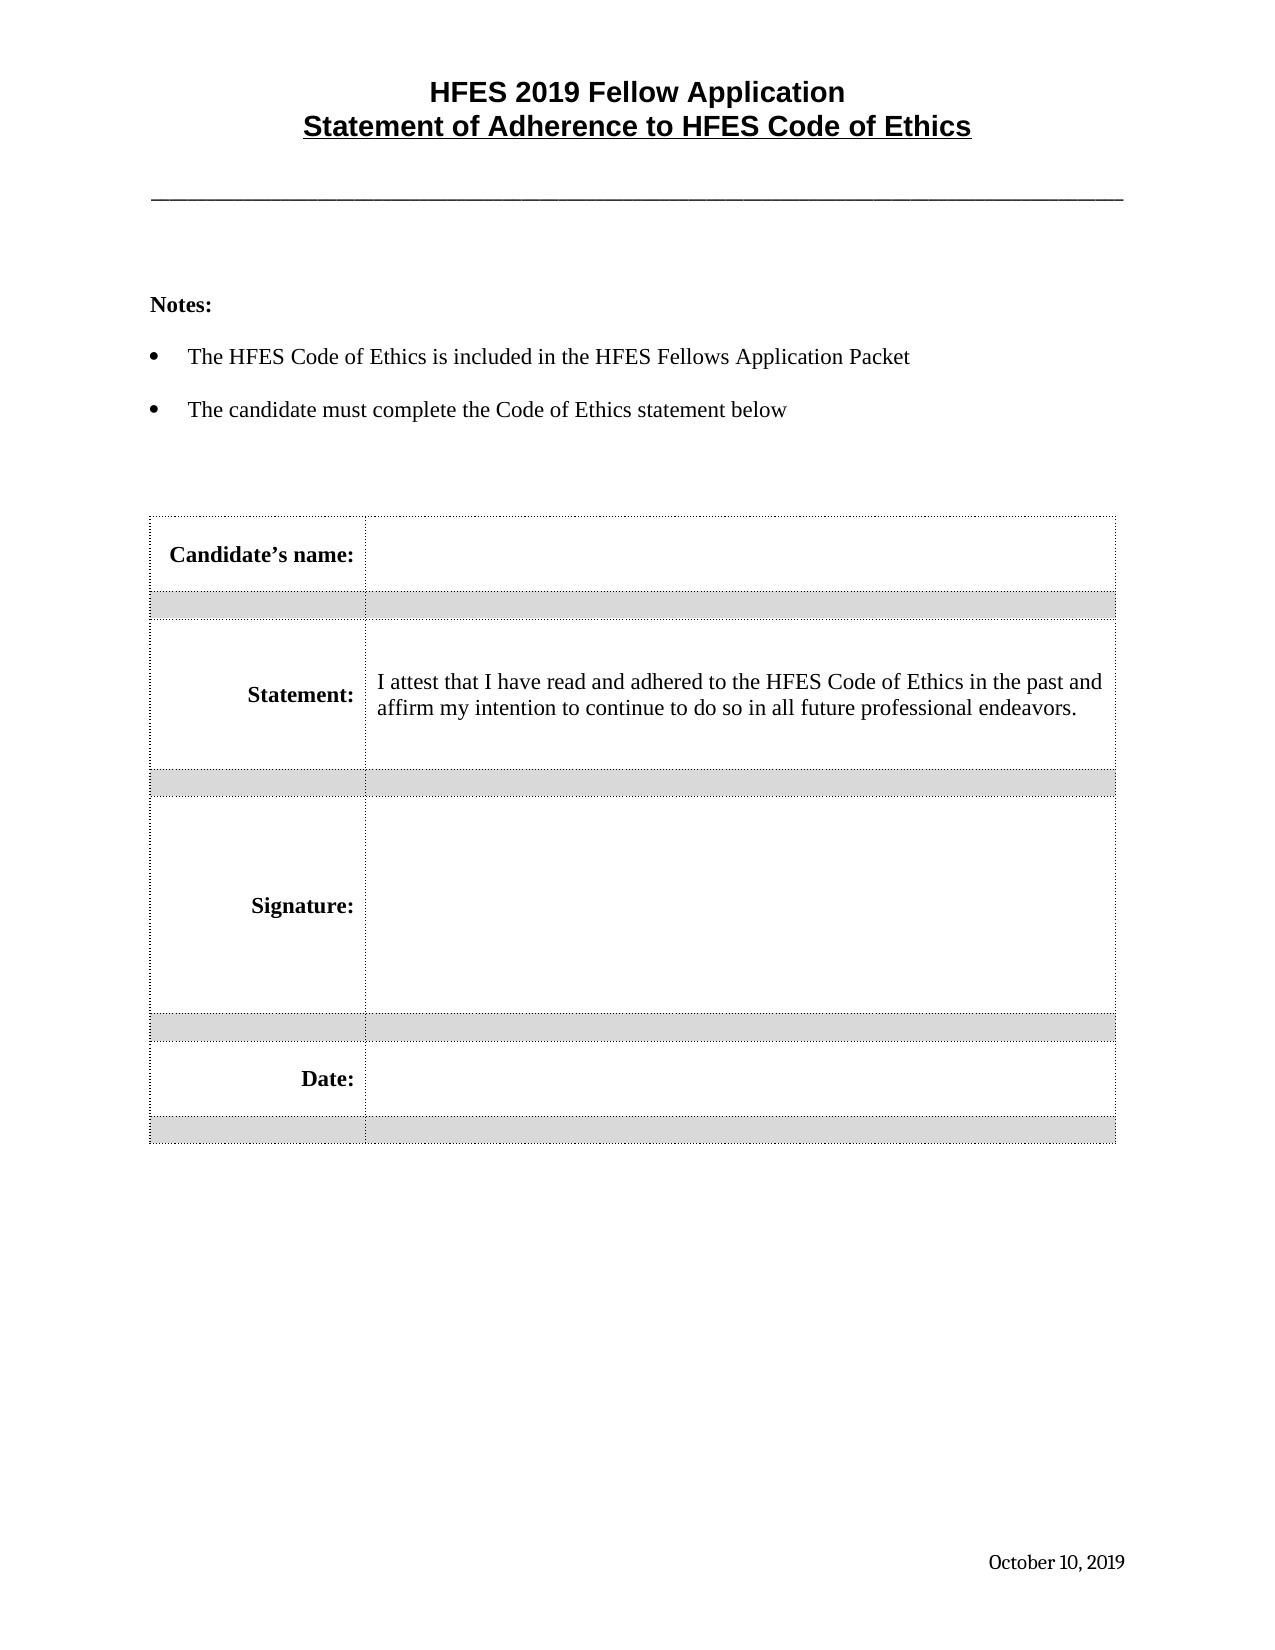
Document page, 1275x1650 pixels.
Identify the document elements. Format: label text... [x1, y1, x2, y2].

table_cell [150, 1013, 366, 1041]
table_cell [150, 769, 366, 796]
table_cell [366, 1013, 1116, 1041]
table_cell [150, 591, 366, 618]
table_cell [366, 769, 1116, 796]
table_header [366, 516, 1116, 591]
text Notes: [150, 291, 1125, 317]
table_cell [366, 796, 1116, 1013]
list The HFES Code of Ethics is included in the HFES Fellows Application Packet [150, 343, 1125, 370]
table_header Candidate’s name: [150, 516, 366, 591]
table_cell [366, 1041, 1116, 1116]
table_cell [150, 1116, 366, 1143]
table_cell [366, 591, 1116, 618]
table_cell [366, 1116, 1116, 1143]
table_cell Statement: [150, 619, 366, 768]
table_cell Date: [150, 1041, 366, 1116]
table_cell I attest that I have read and adhered to the HFES Code of Ethics in the past and affirm my intention to continue to do so in all future professional endeavors. [366, 619, 1116, 768]
table_cell Signature: [150, 796, 366, 1013]
list The candidate must complete the Code of Ethics statement below [150, 396, 1125, 422]
